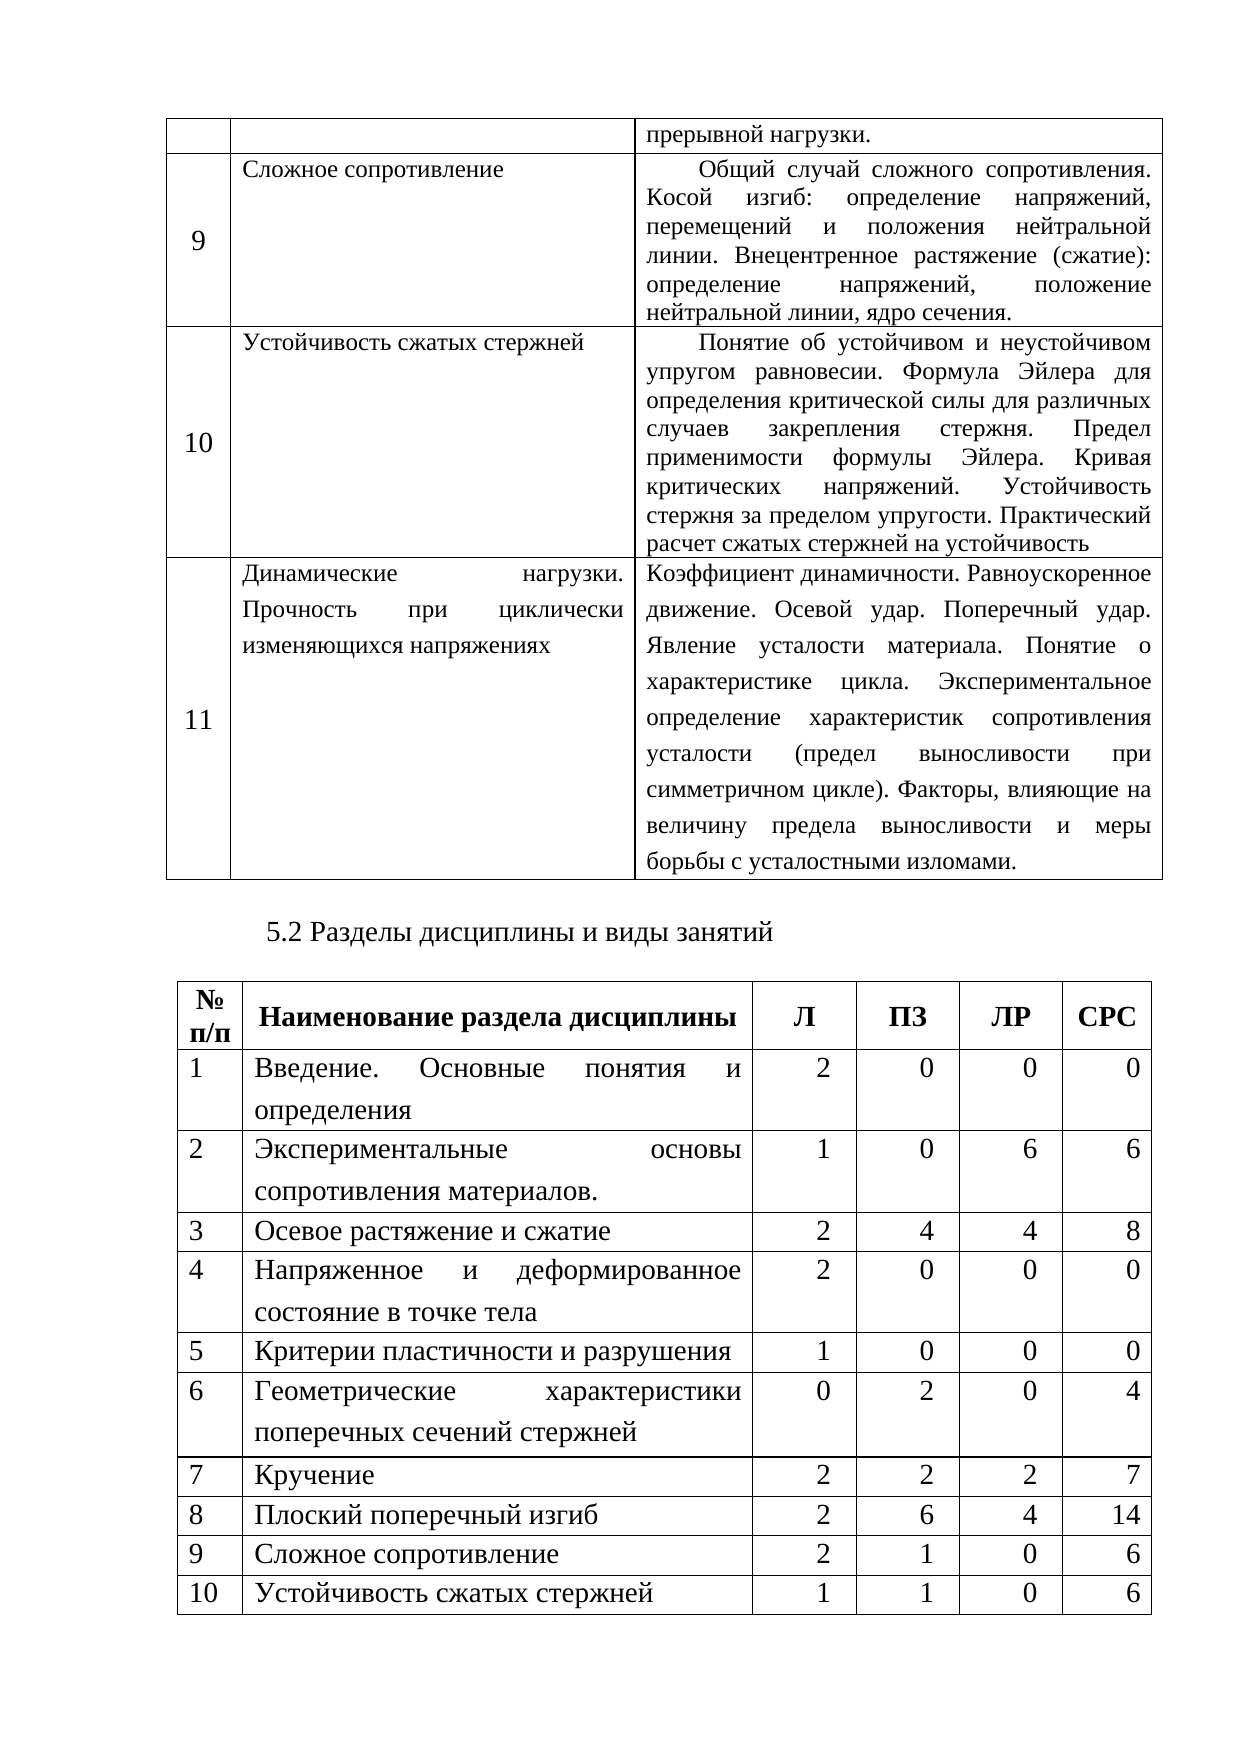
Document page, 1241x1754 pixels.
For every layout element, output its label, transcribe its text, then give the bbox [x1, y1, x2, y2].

table_cell Критерии пластичности и разрушения [243, 1333, 752, 1372]
table_cell 0 [753, 1373, 856, 1456]
table_cell 6 [178, 1373, 242, 1456]
table_cell Динамические нагрузки. Прочность при циклически изменяющихся напряжениях [231, 558, 634, 879]
table_cell 0 [960, 1050, 1062, 1130]
table_cell 6 [960, 1131, 1062, 1212]
table_header № п/п [178, 982, 242, 1049]
table_cell 0 [1063, 1050, 1151, 1130]
table_cell 4 [960, 1497, 1062, 1535]
table_cell 2 [753, 1458, 856, 1496]
table_cell Сложное сопротивление [243, 1536, 752, 1574]
table_cell 4 [857, 1213, 959, 1251]
table_cell Введение. Основные понятия и определения [243, 1050, 752, 1130]
table_cell 1 [753, 1131, 856, 1212]
table_header ЛР [960, 982, 1062, 1049]
table_cell 5 [178, 1333, 242, 1372]
table_cell 4 [1063, 1373, 1151, 1456]
table_cell Общий случай сложного сопротивления. Косой изгиб: определение напряжений, перемещений и положения нейтральной линии. Внецентренное растяжение (сжатие): определение напряжений, положение нейтральной линии, ядро сечения. [636, 154, 1162, 326]
table_cell 0 [960, 1536, 1062, 1574]
table_header Наименование раздела дисциплины [243, 982, 752, 1049]
table_cell 7 [178, 1458, 242, 1496]
table_cell Коэффициент динамичности. Равноускоренное движение. Осевой удар. Поперечный удар. Явление усталости материала. Понятие о характеристике цикла. Экспериментальное определение характеристик сопротивления усталости (предел выносливости при симметричном цикле). Факторы, влияющие на величину предела выносливости и меры борьбы с усталостными изломами. [636, 558, 1162, 879]
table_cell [636, 119, 1162, 153]
table_cell 11 [167, 558, 230, 879]
table_cell 0 [857, 1252, 959, 1332]
table_cell Кручение [243, 1458, 752, 1496]
table_cell 0 [960, 1252, 1062, 1332]
table_cell 8 [167, 119, 230, 153]
table_cell 14 [1063, 1497, 1151, 1535]
table_cell 2 [753, 1252, 856, 1332]
table_cell 0 [857, 1050, 959, 1130]
table_cell Осевое растяжение и сжатие [243, 1213, 752, 1251]
table_cell 0 [960, 1576, 1062, 1614]
table_cell 0 [857, 1131, 959, 1212]
table_header Л [753, 982, 856, 1049]
table_cell 9 [178, 1536, 242, 1574]
table_cell 0 [1063, 1252, 1151, 1332]
table_cell 2 [753, 1497, 856, 1535]
table_cell Напряженное и деформированное состояние в точке тела [243, 1252, 752, 1332]
table_cell Устойчивость сжатых стержней [243, 1576, 752, 1614]
table_cell 7 [1063, 1458, 1151, 1496]
table_cell Понятие об устойчивом и неустойчивом упругом равновесии. Формула Эйлера для определения критической силы для различных случаев закрепления стержня. Предел применимости формулы Эйлера. Кривая критических напряжений. Устойчивость стержня за пределом упругости. Практический расчет сжатых стержней на устойчивость [636, 327, 1162, 557]
table_cell 10 [178, 1576, 242, 1614]
table_cell 8 [178, 1497, 242, 1535]
table_cell Экспериментальные основы сопротивления материалов. [243, 1131, 752, 1212]
table_cell 2 [753, 1536, 856, 1574]
table_cell 2 [857, 1458, 959, 1496]
table_header СРС [1063, 982, 1151, 1049]
table_cell 0 [960, 1373, 1062, 1456]
table_cell 6 [1063, 1576, 1151, 1614]
table_cell 1 [753, 1576, 856, 1614]
table_cell 6 [1063, 1131, 1151, 1212]
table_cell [231, 119, 634, 153]
table_cell Сложное сопротивление [231, 154, 634, 326]
table_cell Геометрические характеристики поперечных сечений стержней [243, 1373, 752, 1456]
table_cell 2 [960, 1458, 1062, 1496]
table_header ПЗ [857, 982, 959, 1049]
table_cell 0 [1063, 1333, 1151, 1372]
table_cell 0 [960, 1333, 1062, 1372]
table_cell 2 [178, 1131, 242, 1212]
table_cell 2 [857, 1373, 959, 1456]
table_cell 1 [857, 1576, 959, 1614]
table_cell 9 [167, 154, 230, 326]
table_cell 0 [857, 1333, 959, 1372]
table_cell 6 [857, 1497, 959, 1535]
table_cell Плоский поперечный изгиб [243, 1497, 752, 1535]
table_cell 4 [960, 1213, 1062, 1251]
table_cell 3 [178, 1213, 242, 1251]
table_cell 6 [1063, 1536, 1151, 1574]
table_cell 10 [167, 327, 230, 557]
table_cell Устойчивость сжатых стержней [231, 327, 634, 557]
table_cell 4 [178, 1252, 242, 1332]
table_cell 1 [178, 1050, 242, 1130]
table_cell 1 [753, 1333, 856, 1372]
table_cell 1 [857, 1536, 959, 1574]
table_cell 2 [753, 1213, 856, 1251]
text 5.2 Разделы дисциплины и виды занятий [177, 914, 1152, 947]
table_cell 8 [1063, 1213, 1151, 1251]
table_cell 2 [753, 1050, 856, 1130]
